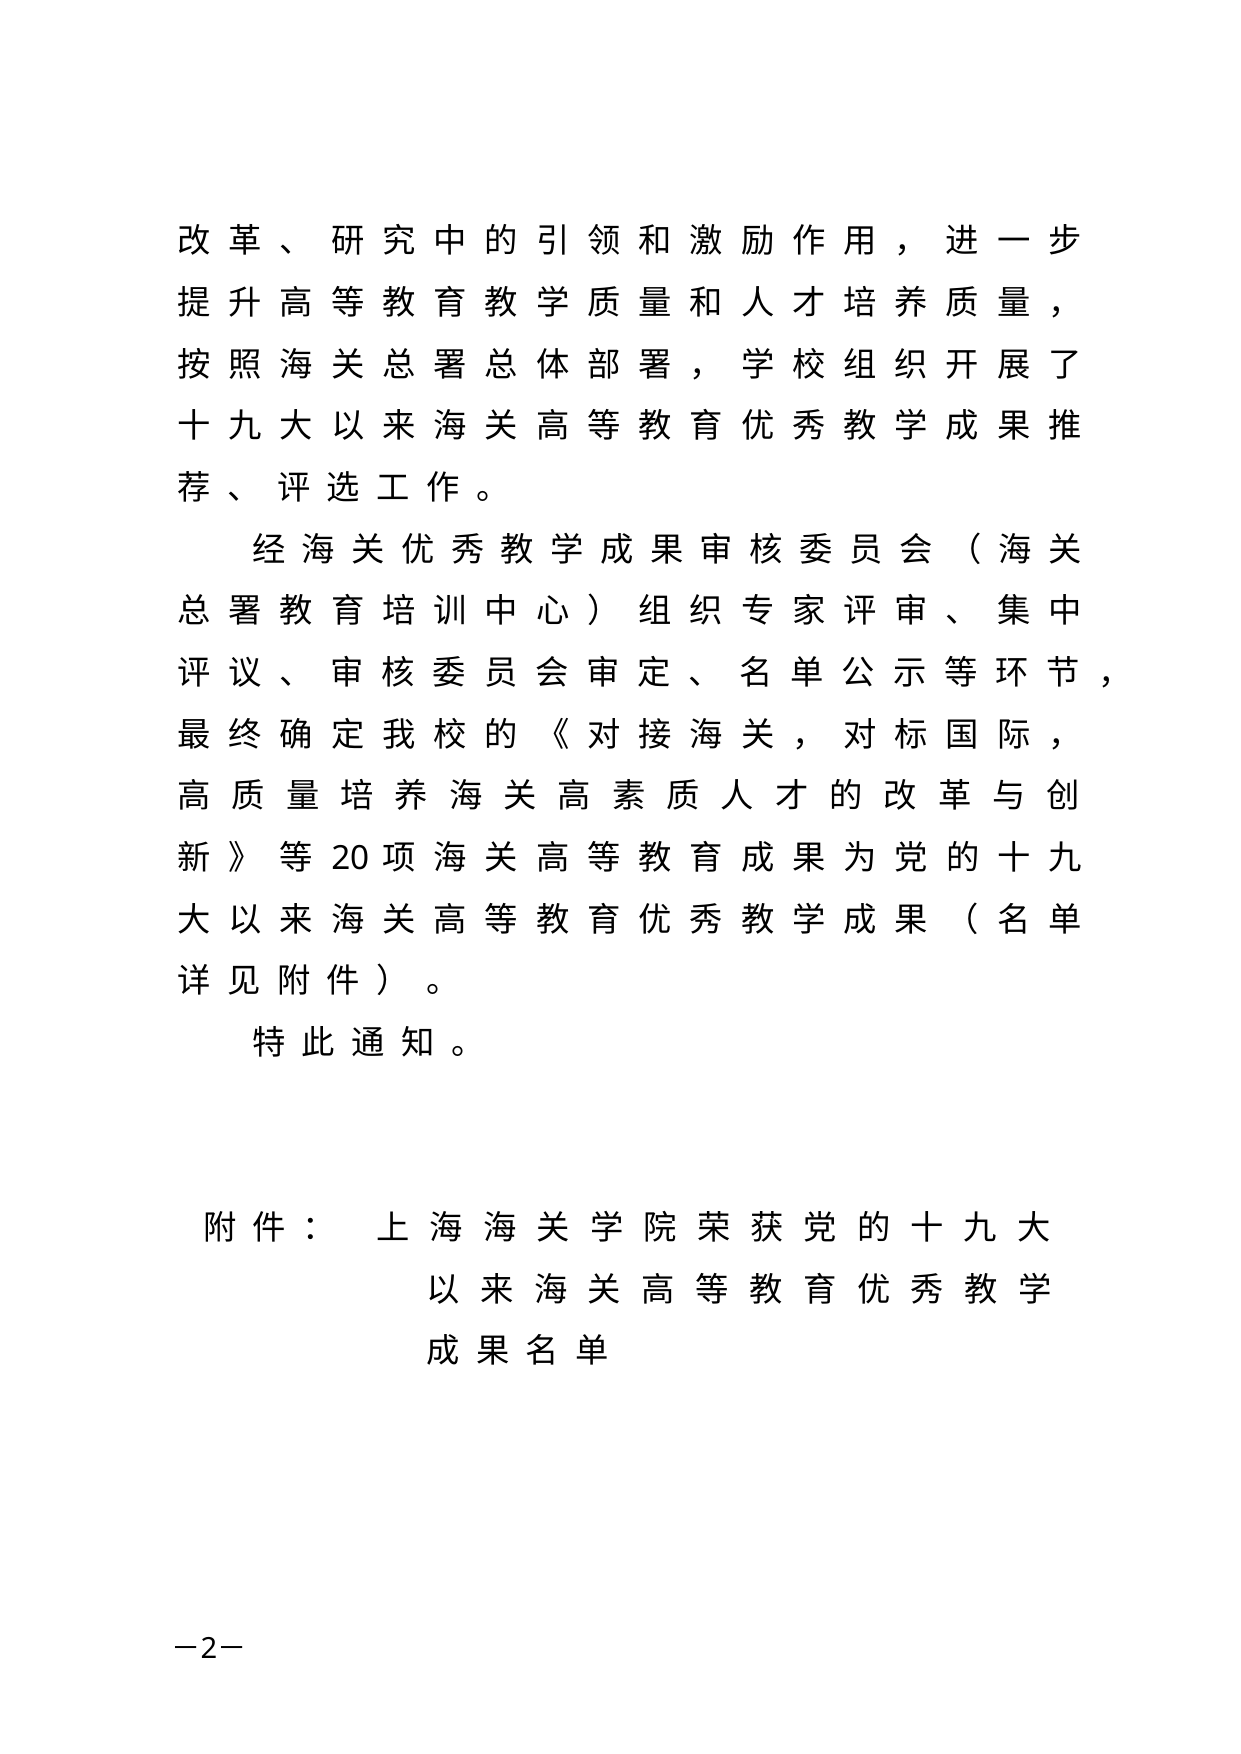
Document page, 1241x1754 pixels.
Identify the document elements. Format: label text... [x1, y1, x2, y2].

text 特此通知。 [177, 1009, 1098, 1071]
table_header 上海海关学院荣获党的十九大以来海关高等教育优秀教学成果名单 [364, 1194, 1080, 1379]
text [177, 207, 1098, 516]
text 经海关优秀教学成果审核委员会（海关总署教育培训中心）组织专家评审、集中评议、审核委员会审定、名单公示等环节，最终确定我校的《对接海关，对标国际，高质量培养海关高素质人才的改革与创新》等20项海关高等教育成果为党的十九大以来海关高等教育优秀教学成果（名单详见附件）。 [177, 516, 1098, 1009]
table_header 附件： [177, 1194, 363, 1379]
